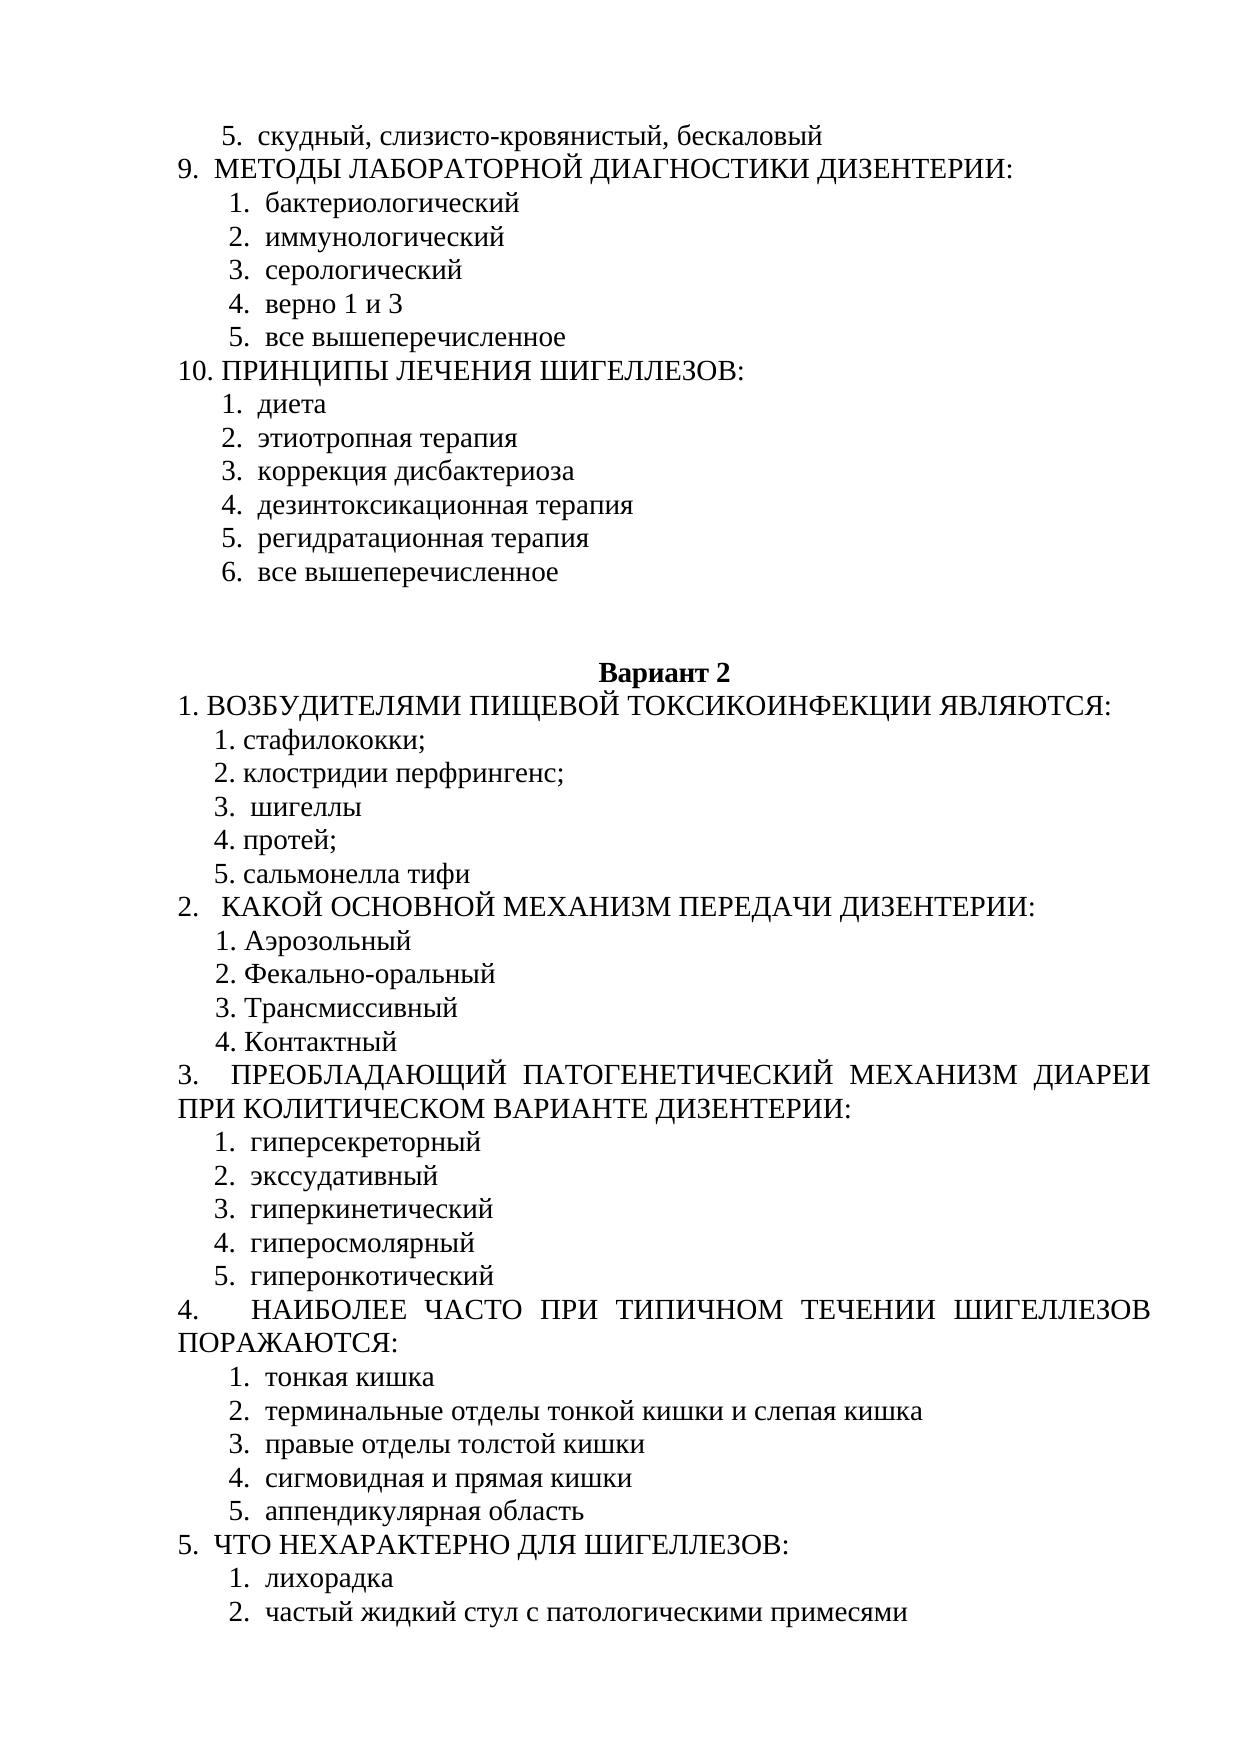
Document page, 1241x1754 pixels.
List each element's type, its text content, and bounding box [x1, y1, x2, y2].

text 2. терминальные отделы тонкой кишки и слепая кишка [177, 1393, 1152, 1426]
text 2. Фекально-оральный [177, 957, 1152, 990]
text 5. все вышеперечисленное [177, 319, 1152, 353]
text 1. гиперсекреторный [177, 1124, 1152, 1158]
text 5. скудный, слизисто-кровянистый, бескаловый [177, 118, 1152, 152]
text 2. этиотропная терапия [177, 420, 1152, 453]
text 3. Преобладающий патогенетический механизм диареи при колитическом варианте дизентерии: [177, 1057, 1152, 1124]
text 4. протей; [177, 822, 1152, 856]
text 1. Возбудителями пищевой токсикоинфекции являются: [177, 688, 1152, 722]
text 5. Что нехарактерно для шигеллезов: [177, 1527, 1152, 1560]
text 4. сигмовидная и прямая кишки [177, 1460, 1152, 1493]
text 2. Какой основной механизм передачи дизентерии: [177, 889, 1152, 923]
text 3. Трансмиссивный [177, 990, 1152, 1024]
text 3. гиперкинетический [177, 1191, 1152, 1225]
text 3. коррекция дисбактериоза [177, 453, 1152, 487]
text 4. верно 1 и 3 [177, 286, 1152, 319]
text 9. Методы лабораторной диагностики дизентерии: [177, 152, 1152, 185]
text 2. частый жидкий стул с патологическими примесями [177, 1594, 1152, 1627]
text 1. Аэрозольный [177, 923, 1152, 957]
text 3. шигеллы [177, 789, 1152, 822]
text 4. Наиболее часто при типичном течении шигеллезов поражаются: [177, 1292, 1152, 1359]
text 3. серологический [177, 252, 1152, 286]
text 5. аппендикулярная область [177, 1493, 1152, 1527]
text 1. стафилококки; [177, 722, 1152, 755]
text 2. клостридии перфрингенс; [177, 755, 1152, 789]
text Вариант 2 [177, 655, 1152, 688]
text 1. диета [177, 386, 1152, 420]
text 3. правые отделы толстой кишки [177, 1426, 1152, 1460]
text 1. тонкая кишка [177, 1359, 1152, 1393]
text 5. сальмонелла тифи [177, 856, 1152, 889]
text 6. все вышеперечисленное [177, 554, 1152, 588]
text 5. гиперонкотический [177, 1258, 1152, 1292]
text 4. Контактный [177, 1024, 1152, 1057]
text 2. экссудативный [177, 1158, 1152, 1191]
text 10. Принципы лечения шигеллезов: [177, 353, 1152, 386]
text 4. гиперосмолярный [177, 1225, 1152, 1258]
text 4. дезинтоксикационная терапия [177, 487, 1152, 521]
text 2. иммунологический [177, 219, 1152, 252]
text 1. лихорадка [177, 1560, 1152, 1594]
text 1. бактериологический [177, 185, 1152, 219]
text 5. регидратационная терапия [177, 521, 1152, 554]
